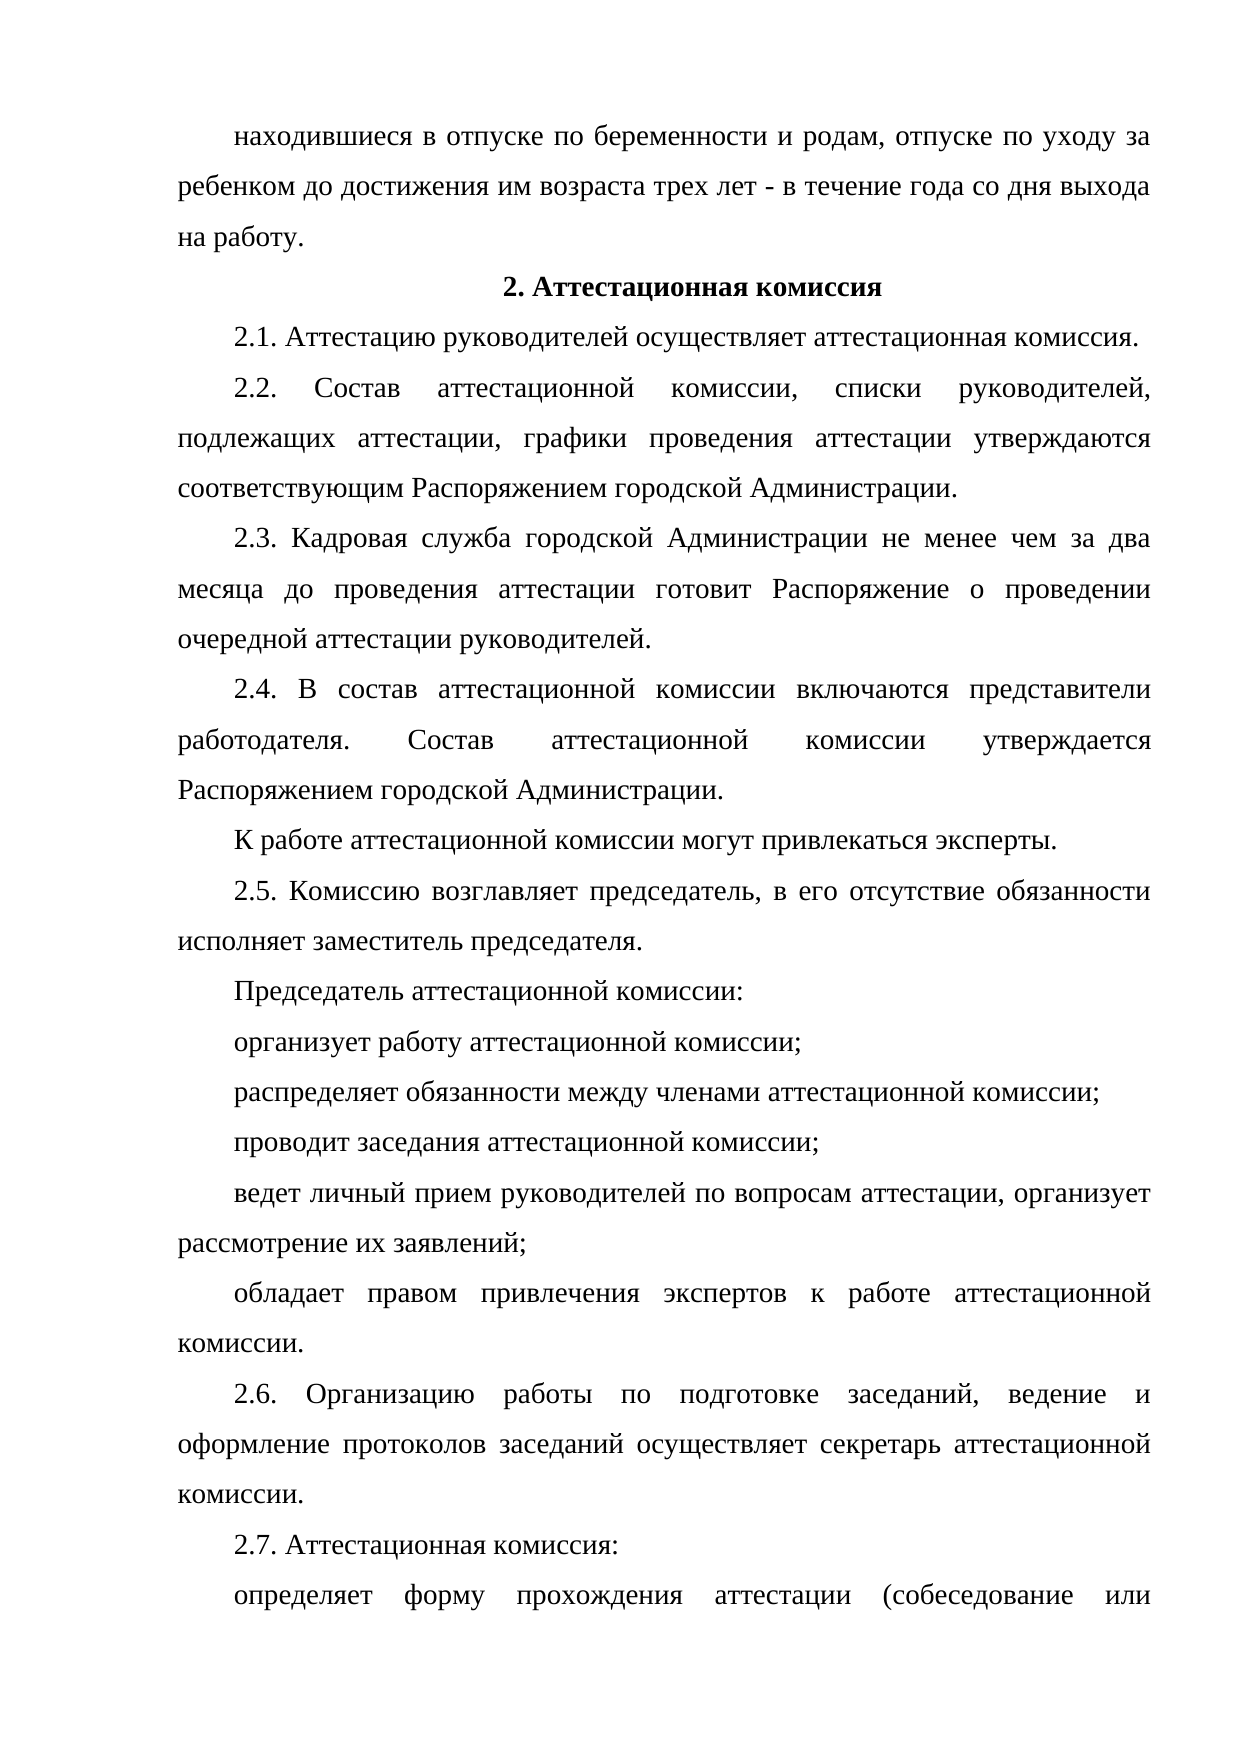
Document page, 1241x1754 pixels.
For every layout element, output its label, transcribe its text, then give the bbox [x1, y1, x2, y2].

text Председатель аттестационной комиссии: [177, 973, 1152, 1007]
text 2.3. Кадровая служба городской Администрации не менее чем за два месяца до проведения аттестации готовит Распоряжение о проведении очередной аттестации руководителей. [177, 521, 1152, 655]
text 2.2. Состав аттестационной комиссии, списки руководителей, подлежащих аттестации, графики проведения аттестации утверждаются соответствующим Распоряжением городской Администрации. [177, 370, 1152, 504]
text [177, 1577, 1152, 1611]
text распределяет обязанности между членами аттестационной комиссии; [177, 1074, 1152, 1108]
text находившиеся в отпуске по беременности и родам, отпуске по уходу за ребенком до достижения им возраста трех лет - в течение года со дня выхода на работу. [177, 118, 1152, 252]
text 2.6. Организацию работы по подготовке заседаний, ведение и оформление протоколов заседаний осуществляет секретарь аттестационной комиссии. [177, 1376, 1152, 1510]
text 2.4. В состав аттестационной комиссии включаются представители работодателя. Состав аттестационной комиссии утверждается Распоряжением городской Администрации. [177, 672, 1152, 806]
text проводит заседания аттестационной комиссии; [177, 1124, 1152, 1158]
text ведет личный прием руководителей по вопросам аттестации, организует рассмотрение их заявлений; [177, 1175, 1152, 1258]
text организует работу аттестационной комиссии; [177, 1024, 1152, 1057]
text 2.1. Аттестацию руководителей осуществляет аттестационная комиссия. [177, 319, 1152, 353]
text 2.5. Комиссию возглавляет председатель, в его отсутствие обязанности исполняет заместитель председателя. [177, 873, 1152, 957]
text обладает правом привлечения экспертов к работе аттестационной комиссии. [177, 1275, 1152, 1359]
text 2. Аттестационная комиссия [177, 269, 1152, 303]
text 2.7. Аттестационная комиссия: [177, 1527, 1152, 1560]
text К работе аттестационной комиссии могут привлекаться эксперты. [177, 822, 1152, 856]
